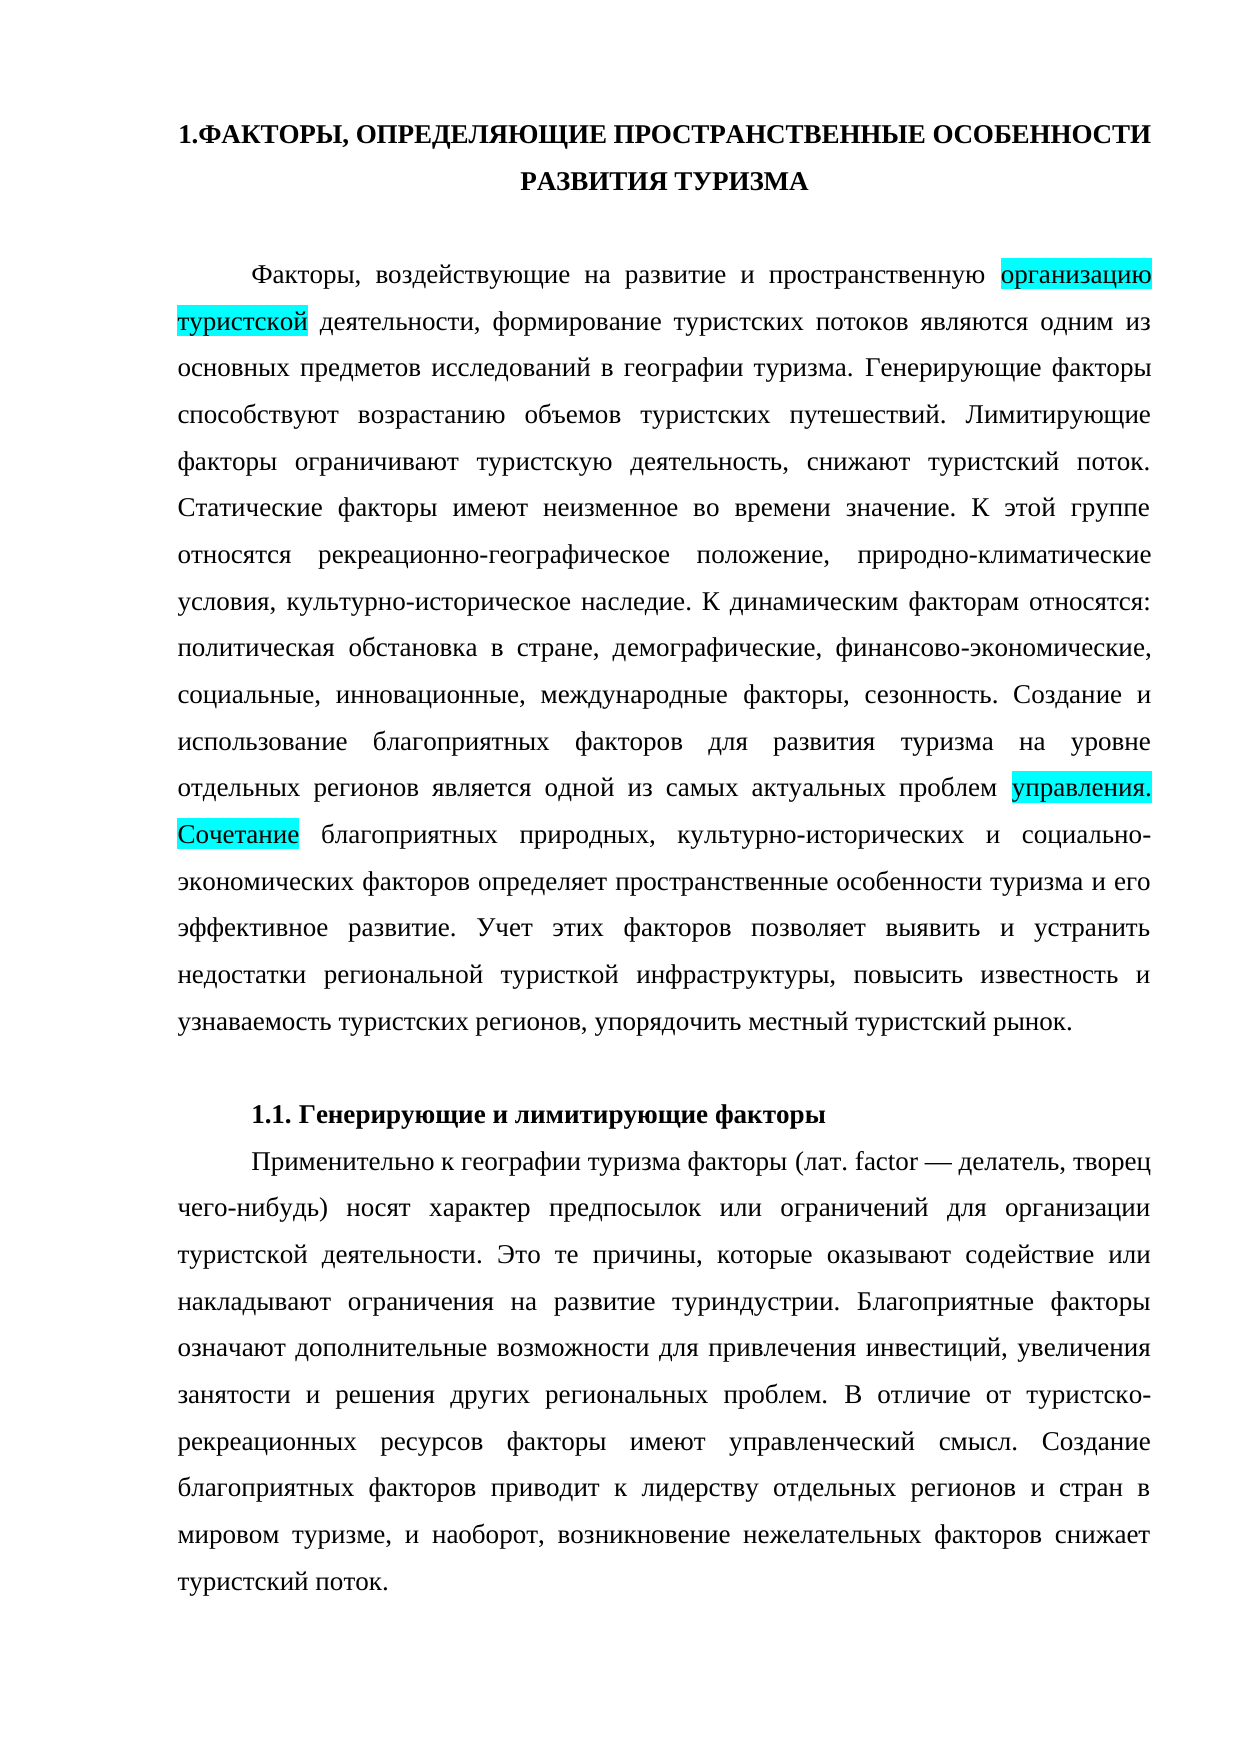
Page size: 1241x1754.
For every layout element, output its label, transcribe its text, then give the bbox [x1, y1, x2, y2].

text Применительно к географии туризма факторы (лат. factor — делатель, творец чего-нибудь) носят характер предпосылок или ограничений для организации туристской деятельности. Это те причины, которые оказывают содействие или накладывают ограничения на развитие туриндустрии. Благоприятные факторы означают дополнительные возможности для привлечения инвестиций, увеличения занятости и решения других региональных проблем. В отличие от туристско-рекреационных ресурсов факторы имеют управленческий смысл. Создание благоприятных факторов приводит к лидерству отдельных регионов и стран в мировом туризме, и наоборот, возникновение нежелательных факторов снижает туристский поток. [177, 1145, 1152, 1596]
text 1.1. Генерирующие и лимитирующие факторы [177, 1098, 1152, 1129]
text 1.ФАКТОРЫ, ОПРЕДЕЛЯЮЩИЕ ПРОСТРАНСТВЕННЫЕ ОСОБЕННОСТИ РАЗВИТИЯ ТУРИЗМА [177, 118, 1152, 196]
text Факторы, воздействующие на развитие и пространственную организацию туристской деятельности, формирование туристских потоков являются одним из основных предметов исследований в географии туризма. Генерирующие факторы способствуют возрастанию объемов туристских путешествий. Лимитирующие факторы ограничивают туристскую деятельность, снижают туристский поток. Статические факторы имеют неизменное во времени значение. К этой группе относятся рекреационно-географическое положение, природно-климатические условия, культурно-историческое наследие. К динамическим факторам относятся: политическая обстановка в стране, демографические, финансово-экономические, социальные, инновационные, международные факторы, сезонность. Создание и использование благоприятных факторов для развития туризма на уровне отдельных регионов является одной из самых актуальных проблем управления. Сочетание благоприятных природных, культурно-исторических и социально-экономических факторов определяет пространственные особенности туризма и его эффективное развитие. Учет этих факторов позволяет выявить и устранить недостатки региональной туристкой инфраструктуры, повысить известность и узнаваемость туристских регионов, упорядочить местный туристский рынок. [177, 336, 1152, 1036]
